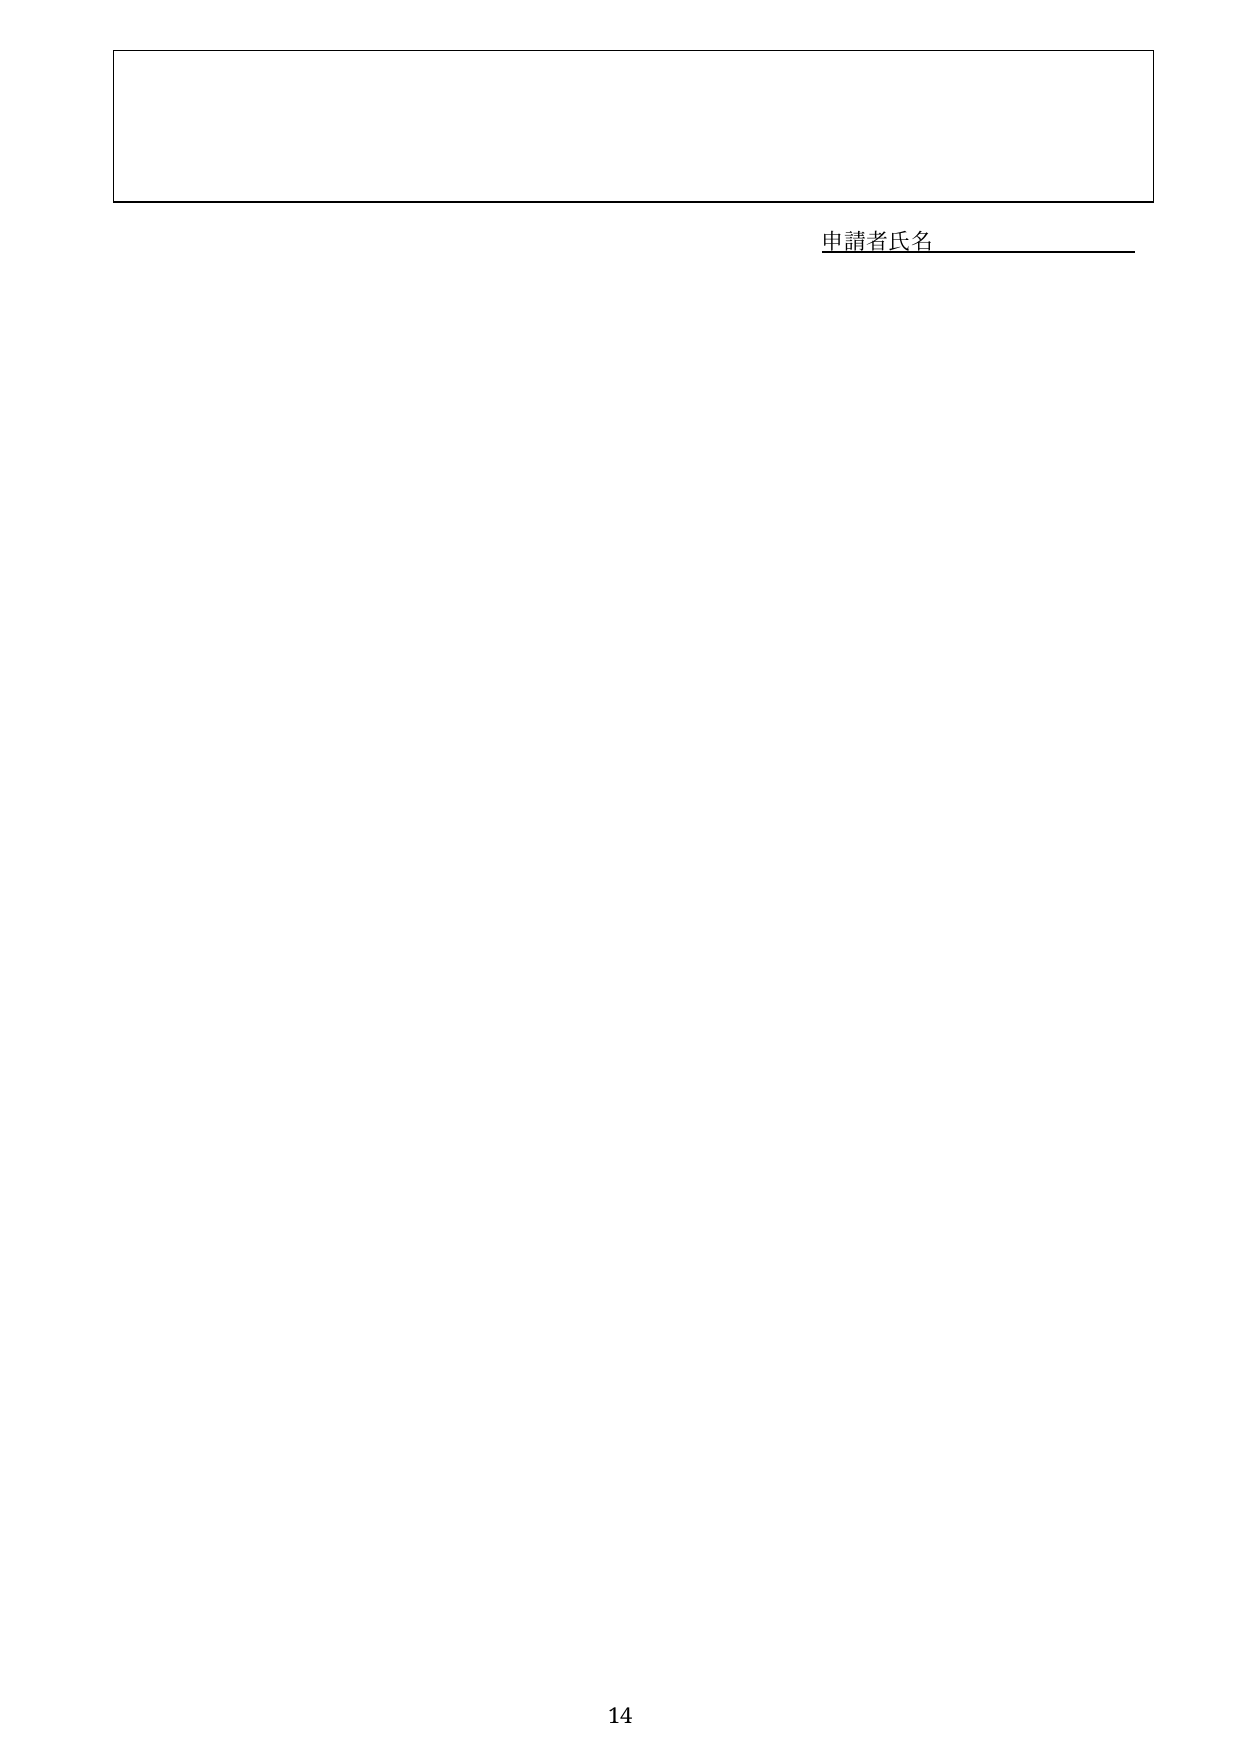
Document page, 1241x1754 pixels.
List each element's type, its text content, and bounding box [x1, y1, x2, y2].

text 申請者氏名 [105, 221, 1135, 259]
table_header [114, 51, 1153, 201]
